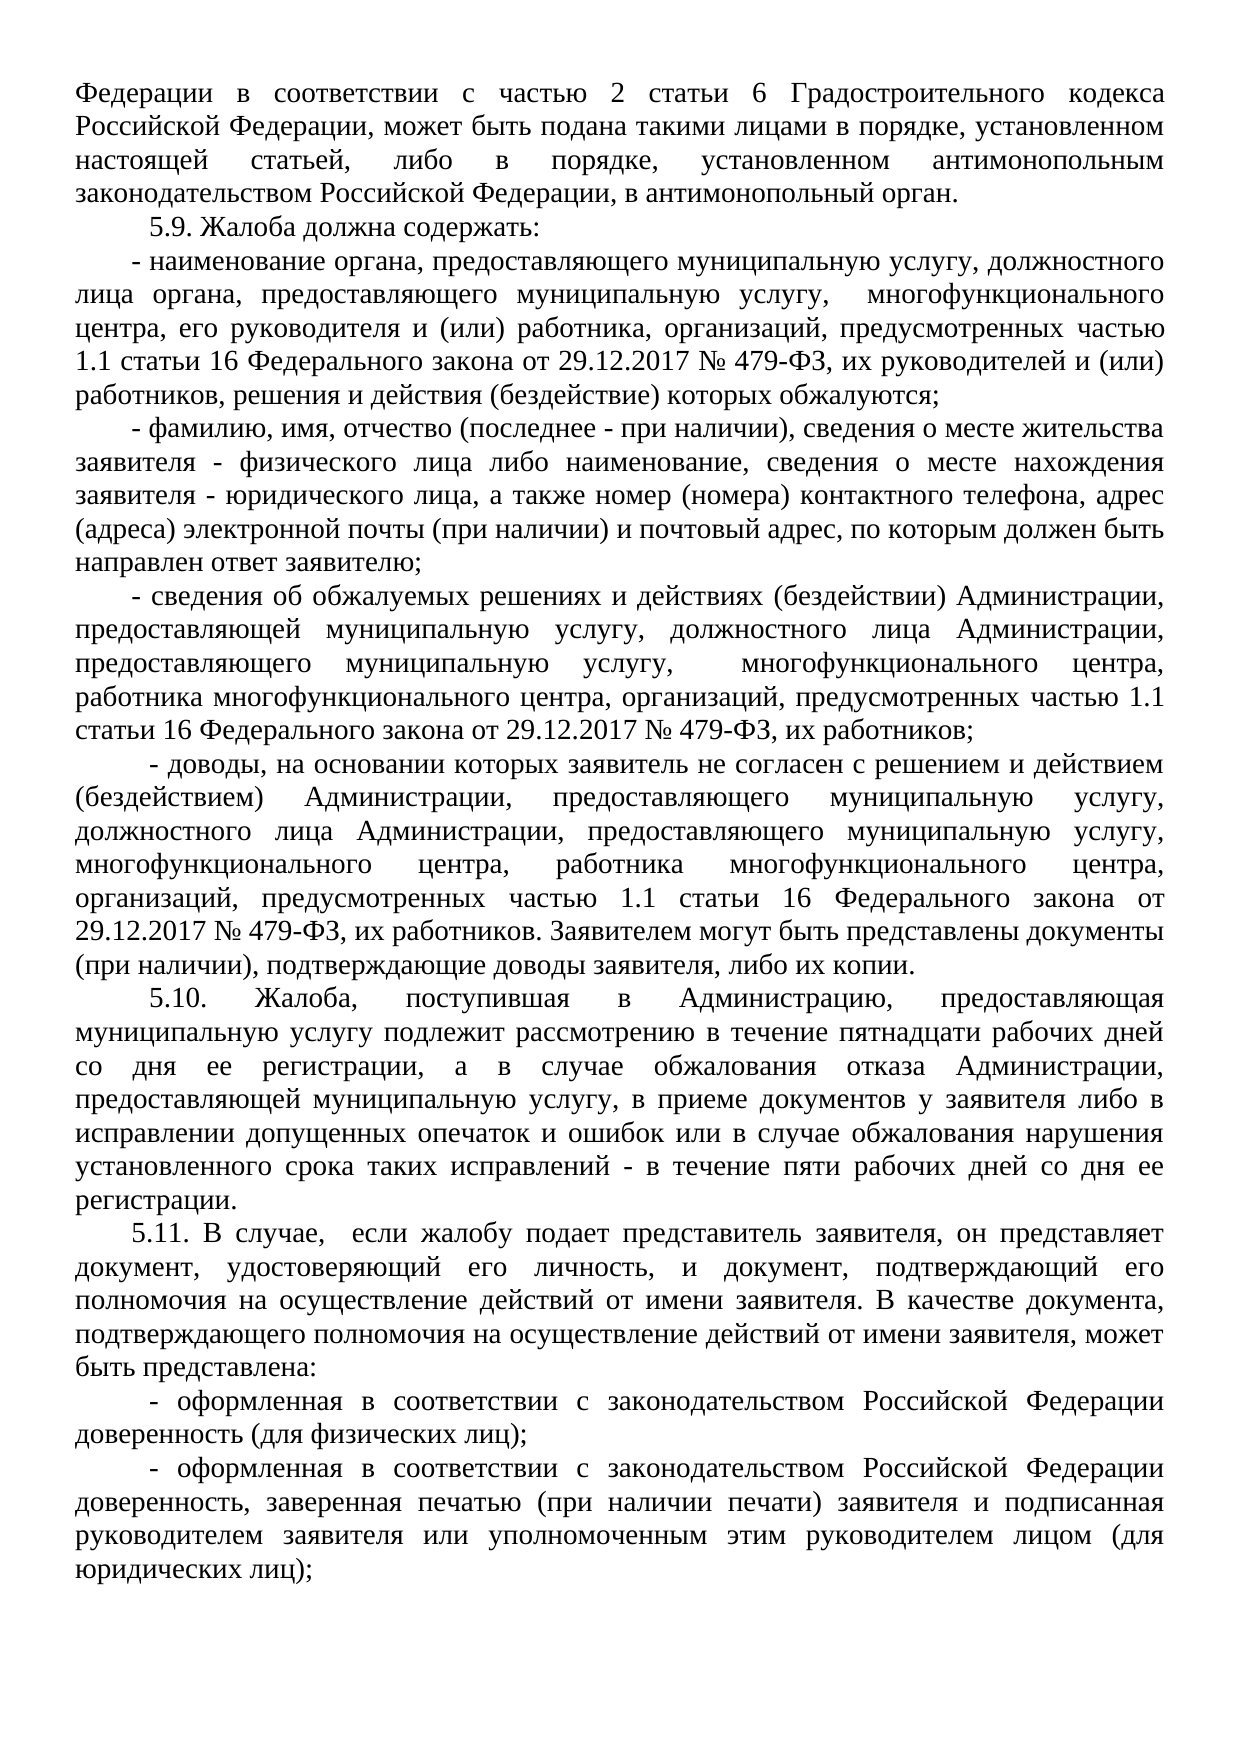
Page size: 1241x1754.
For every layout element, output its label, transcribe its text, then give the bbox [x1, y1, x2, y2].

text 5.10. Жалоба, поступившая в Администрацию, предоставляющая муниципальную услугу подлежит рассмотрению в течение пятнадцати рабочих дней со дня ее регистрации, а в случае обжалования отказа Администрации, предоставляющей муниципальную услугу, в приеме документов у заявителя либо в исправлении допущенных опечаток и ошибок или в случае обжалования нарушения установленного срока таких исправлений - в течение пяти рабочих дней со дня ее регистрации. [75, 981, 1165, 1215]
text 5.9. Жалоба должна содержать: [75, 209, 1165, 243]
text - наименование органа, предоставляющего муниципальную услугу, должностного лица органа, предоставляющего муниципальную услугу, многофункционального центра, его руководителя и (или) работника, организаций, предусмотренных частью 1.1 статьи 16 Федерального закона от 29.12.2017 № 479-ФЗ, их руководителей и (или) работников, решения и действия (бездействие) которых обжалуются; [75, 243, 1165, 410]
text - сведения об обжалуемых решениях и действиях (бездействии) Администрации, предоставляющей муниципальную услугу, должностного лица Администрации, предоставляющего муниципальную услугу, многофункционального центра, работника многофункционального центра, организаций, предусмотренных частью 1.1 статьи 16 Федерального закона от 29.12.2017 № 479-ФЗ, их работников; [75, 578, 1165, 746]
text - оформленная в соответствии с законодательством Российской Федерации доверенность, заверенная печатью (при наличии печати) заявителя и подписанная руководителем заявителя или уполномоченным этим руководителем лицом (для юридических лиц); [75, 1450, 1165, 1584]
text - доводы, на основании которых заявитель не согласен с решением и действием (бездействием) Администрации, предоставляющего муниципальную услугу, должностного лица Администрации, предоставляющего муниципальную услугу, многофункционального центра, работника многофункционального центра, организаций, предусмотренных частью 1.1 статьи 16 Федерального закона от 29.12.2017 № 479-ФЗ, их работников. Заявителем могут быть представлены документы (при наличии), подтверждающие доводы заявителя, либо их копии. [75, 746, 1165, 981]
text 5.11. В случае, если жалобу подает представитель заявителя, он представляет документ, удостоверяющий его личность, и документ, подтверждающий его полномочия на осуществление действий от имени заявителя. В качестве документа, подтверждающего полномочия на осуществление действий от имени заявителя, может быть представлена: [75, 1215, 1165, 1383]
text - фамилию, имя, отчество (последнее - при наличии), сведения о месте жительства заявителя - физического лица либо наименование, сведения о месте нахождения заявителя - юридического лица, а также номер (номера) контактного телефона, адрес (адреса) электронной почты (при наличии) и почтовый адрес, по которым должен быть направлен ответ заявителю; [75, 410, 1165, 578]
text - оформленная в соответствии с законодательством Российской Федерации доверенность (для физических лиц); [75, 1383, 1165, 1450]
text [75, 75, 1165, 209]
